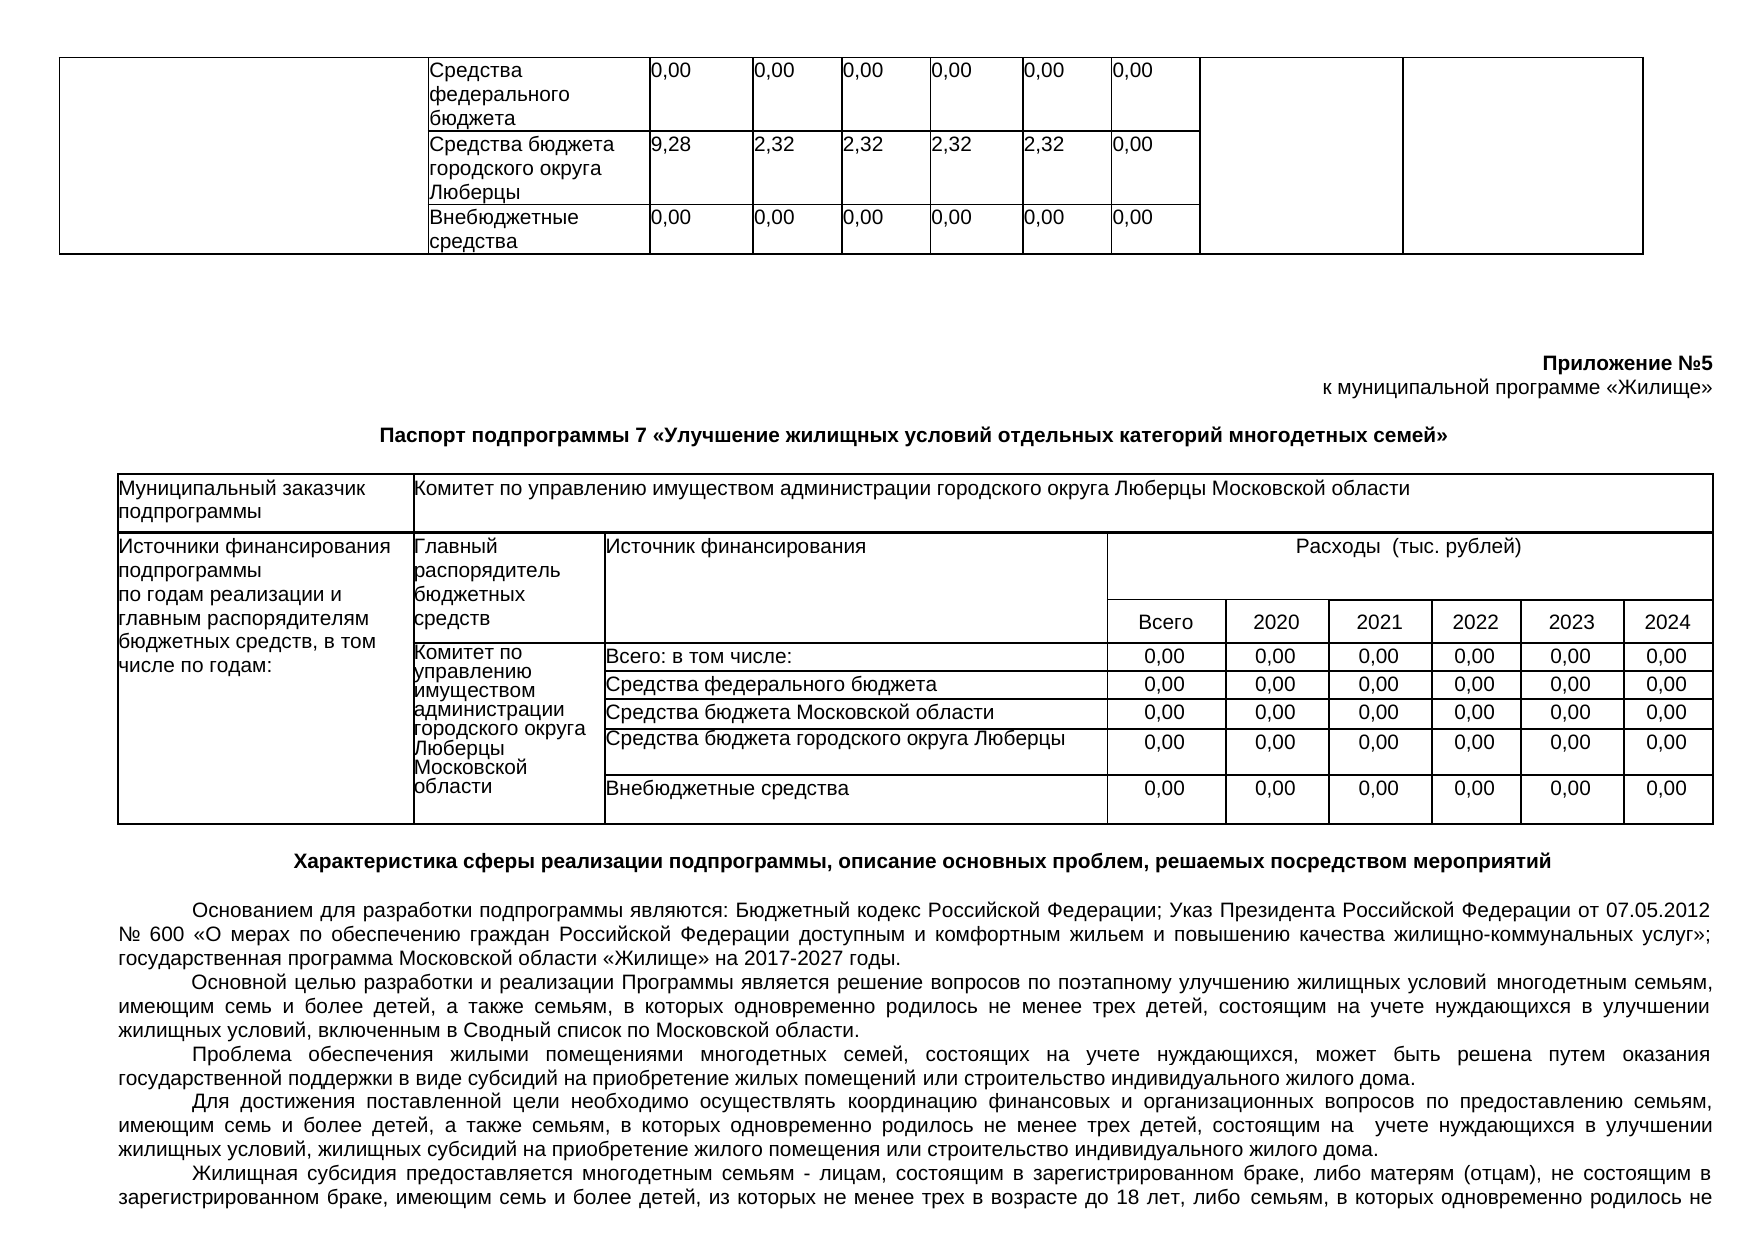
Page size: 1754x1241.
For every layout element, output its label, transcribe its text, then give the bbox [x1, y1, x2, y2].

table_cell Средства бюджета городского округа Люберцы [606, 730, 1107, 773]
table_cell 0,00 [1522, 644, 1623, 670]
table_cell 0,00 [1227, 644, 1328, 670]
table_cell 0,00 [1108, 700, 1225, 728]
table_cell Средства федерального бюджета [429, 58, 649, 130]
table_cell 9,28 [651, 132, 752, 204]
table_cell 0,00 [1330, 776, 1431, 823]
table_cell 2,32 [843, 132, 930, 204]
table_cell 0,00 [1330, 644, 1431, 670]
table_cell 0,00 [1433, 700, 1520, 728]
table_cell 2,32 [931, 132, 1022, 204]
table_cell Всего: в том числе: [606, 644, 1107, 670]
table_cell 0,00 [931, 58, 1022, 130]
table_cell 0,00 [843, 205, 930, 253]
text Основанием для разработки подпрограммы являются: Бюджетный кодекс Российской Федерации; Указ Президента Российской Федерации от 07.05.2012 № 600 «О мерах по обеспечению граждан Российской Федерации доступным и комфортным жильем и повышению качества жилищно-коммунальных услуг»; государственная программа Московской области «Жилище» на 2017-2027 годы. [118, 898, 1713, 969]
table_cell 2020 [1227, 600, 1328, 642]
table_cell 0,00 [651, 58, 752, 130]
table_cell Комитет по управлению имуществом администрации городского округа Люберцы Московской области [415, 475, 1712, 531]
table_cell Всего [1108, 600, 1225, 642]
table_cell 0,00 [1227, 730, 1328, 773]
table_cell 0,00 [1625, 700, 1712, 728]
table_cell 0,00 [1108, 730, 1225, 773]
table_header Приложение №5 к муниципальной программе «Жилище» Паспорт подпрограммы 7 «Улучшение жилищных условий отдельных категорий многодетных семей» [118, 327, 1713, 473]
table_cell Источники финансирования подпрограммы по годам реализации и главным распорядителям бюджетных средств, в том числе по годам: [119, 534, 413, 823]
table_cell 0,00 [1433, 776, 1520, 823]
table_cell 2,32 [754, 132, 841, 204]
table_cell 2021 [1330, 601, 1431, 642]
table_cell 0,00 [1108, 776, 1225, 823]
table_cell 0,00 [651, 205, 752, 253]
table_cell 0,00 [1330, 730, 1431, 773]
table_cell 0,00 [1433, 730, 1520, 773]
table_cell Средства бюджета городского округа Люберцы [429, 132, 649, 204]
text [118, 1161, 1713, 1209]
table_cell 0,00 [754, 58, 841, 130]
text Основной целью разработки и реализации Программы является решение вопросов по поэтапному улучшению жилищных условий многодетным семьям, имеющим семь и более детей, а также семьям, в которых одновременно родилось не менее трех детей, состоящим на учете нуждающихся в улучшении жилищных условий, включенным в Сводный список по Московской области. [118, 1017, 1713, 1041]
table_cell 0,00 [1112, 132, 1199, 204]
table_cell Внебюджетные средства [429, 205, 649, 253]
table_cell 0,00 [1625, 730, 1712, 773]
table_cell 0,00 [1112, 58, 1199, 130]
table_cell 0,00 [1112, 205, 1199, 253]
table_cell 2024 [1625, 601, 1712, 642]
table_cell 2,32 [1024, 132, 1111, 204]
table_cell 0,00 [1522, 700, 1623, 728]
text Проблема обеспечения жилыми помещениями многодетных семей, состоящих на учете нуждающихся, может быть решена путем оказания государственной поддержки в виде субсидий на приобретение жилых помещений или строительство индивидуального жилого дома. [118, 1041, 1713, 1089]
table_cell 0,00 [1522, 730, 1623, 773]
table_cell 0,00 [1625, 672, 1712, 698]
table_cell Расходы (тыс. рублей) [1108, 534, 1712, 599]
table_cell 0,00 [754, 205, 841, 253]
table_cell Средства федерального бюджета [606, 672, 1107, 698]
table_cell 0,00 [1108, 672, 1225, 698]
table_cell 0,00 [1227, 700, 1328, 728]
text Характеристика сферы реализации подпрограммы, описание основных проблем, решаемых посредством мероприятий [118, 849, 1728, 873]
table_cell 2023 [1522, 601, 1623, 642]
table_cell 0,00 [1522, 672, 1623, 698]
table_cell 0,00 [1024, 205, 1111, 253]
table_cell 0,00 [1625, 776, 1712, 823]
text Основной целью разработки и реализации Программы является решение вопросов по поэтапному улучшению жилищных условий многодетным семьям, имеющим семь и более детей, а также семьям, в которых одновременно родилось не менее трех детей, состоящим на учете нуждающихся в улучшении жилищных условий, включенным в Сводный список по Московской области. [118, 969, 1713, 994]
table_cell Комитет по управлению имуществом администрации городского округа Люберцы Московской области [415, 644, 604, 823]
table_cell 0,00 [1227, 776, 1328, 823]
table_cell 0,00 [1227, 672, 1328, 698]
table_cell 0,00 [843, 58, 930, 130]
table_cell 0,00 [1024, 58, 1111, 130]
table_cell 0,00 [1108, 644, 1225, 670]
table_cell 0,00 [1433, 672, 1520, 698]
table_cell Главный распорядитель бюджетных средств [415, 534, 604, 642]
table_cell Средства бюджета Московской области [606, 700, 1107, 728]
table_cell 0,00 [1522, 776, 1623, 823]
table_cell Источник финансирования [606, 534, 1107, 642]
text Для достижения поставленной цели необходимо осуществлять координацию финансовых и организационных вопросов по предоставлению семьям, имеющим семь и более детей, а также семьям, в которых одновременно родилось не менее трех детей, состоящим на учете нуждающихся в улучшении жилищных условий, жилищных субсидий на приобретение жилого помещения или строительство индивидуального жилого дома. [118, 1089, 1713, 1161]
table_cell 0,00 [931, 205, 1022, 253]
table_cell 0,00 [1330, 700, 1431, 728]
table_cell 0,00 [1625, 644, 1712, 670]
table_cell 0,00 [1330, 672, 1431, 698]
table_cell 0,00 [1433, 644, 1520, 670]
table_cell Внебюджетные средства [606, 776, 1107, 823]
table_cell Муниципальный заказчик подпрограммы [119, 475, 413, 531]
table_cell 2022 [1433, 601, 1520, 642]
